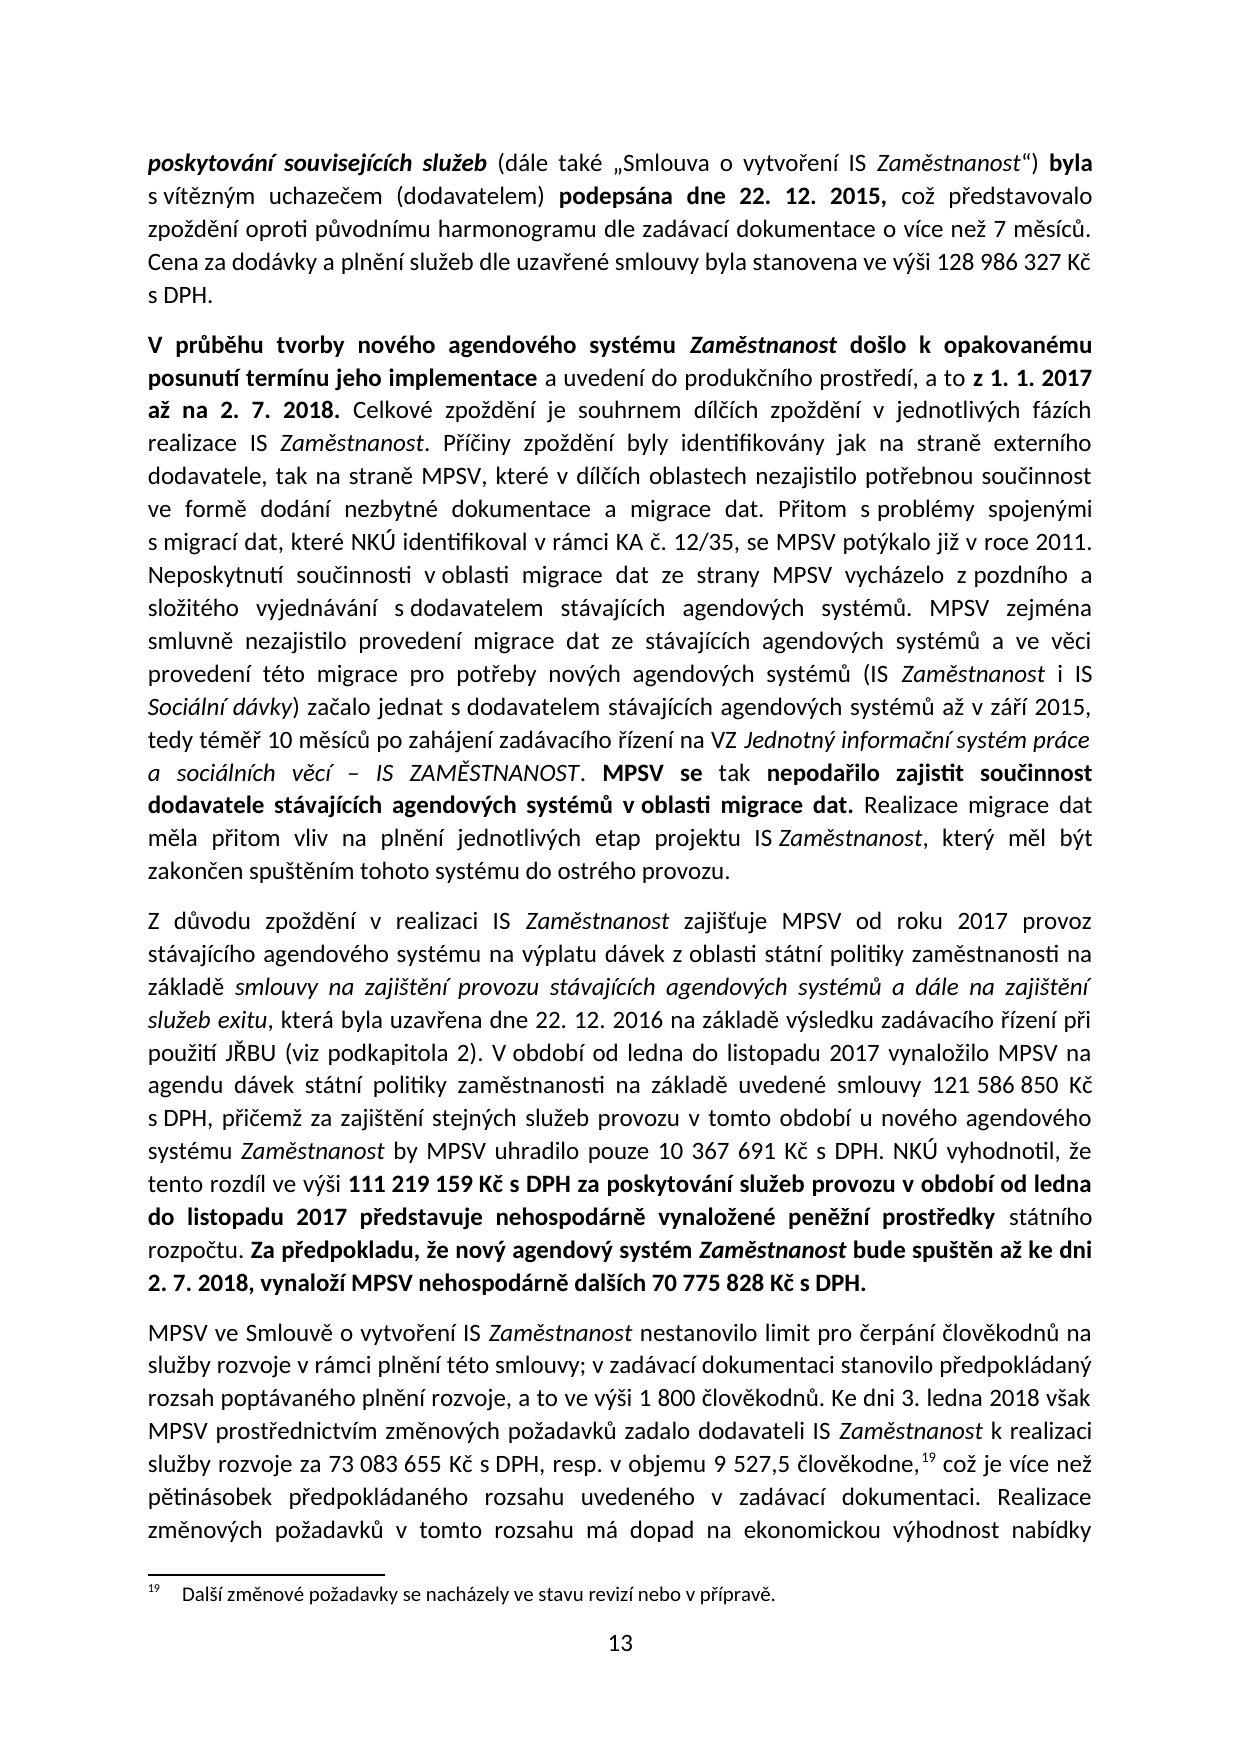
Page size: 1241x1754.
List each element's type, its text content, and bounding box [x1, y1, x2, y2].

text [148, 1317, 1093, 1545]
text Z důvodu zpoždění v realizaci IS Zaměstnanost zajišťuje MPSV od roku 2017 provoz stávajícího agendového systému na výplatu dávek z oblasti státní politiky zaměstnanosti na základě smlouvy na zajištění provozu stávajících agendových systémů a dále na zajištění služeb exitu, která byla uzavřena dne 22. 12. 2016 na základě výsledku zadávacího řízení při použití JŘBU (viz podkapitola 2). V období od ledna do listopadu 2017 vynaložilo MPSV na agendu dávek státní politiky zaměstnanosti na základě uvedené smlouvy 121 586 850 Kč s DPH, přičemž za zajištění stejných služeb provozu v tomto období u nového agendového systému Zaměstnanost by MPSV uhradilo pouze 10 367 691 Kč s DPH. NKÚ vyhodnotil, že tento rozdíl ve výši 111 219 159 Kč s DPH za poskytování služeb provozu v období od ledna do listopadu 2017 představuje nehospodárně vynaložené peněžní prostředky státního rozpočtu. Za předpokladu, že nový agendový systém Zaměstnanost bude spuštěn až ke dni 2. 7. 2018, vynaloží MPSV nehospodárně dalších 70 775 828 Kč s DPH. [148, 905, 1093, 1298]
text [148, 148, 1093, 310]
text V průběhu tvorby nového agendového systému Zaměstnanost došlo k opakovanému posunutí termínu jeho implementace a uvedení do produkčního prostředí, a to z 1. 1. 2017 až na 2. 7. 2018. Celkové zpoždění je souhrnem dílčích zpoždění v jednotlivých fázích realizace IS Zaměstnanost. Příčiny zpoždění byly identifikovány jak na straně externího dodavatele, tak na straně MPSV, které v dílčích oblastech nezajistilo potřebnou součinnost ve formě dodání nezbytné dokumentace a migrace dat. Přitom s problémy spojenými s migrací dat, které NKÚ identifikoval v rámci KA č. 12/35, se MPSV potýkalo již v roce 2011. Neposkytnutí součinnosti v oblasti migrace dat ze strany MPSV vycházelo z pozdního a složitého vyjednávání s dodavatelem stávajících agendových systémů. MPSV zejména smluvně nezajistilo provedení migrace dat ze stávajících agendových systémů a ve věci provedení této migrace pro potřeby nových agendových systémů (IS Zaměstnanost i IS Sociální dávky) začalo jednat s dodavatelem stávajících agendových systémů až v září 2015, tedy téměř 10 měsíců po zahájení zadávacího řízení na VZ Jednotný informační systém práce a sociálních věcí – IS ZAMĚSTNANOST. MPSV se tak nepodařilo zajistit součinnost dodavatele stávajících agendových systémů v oblasti migrace dat. Realizace migrace dat měla přitom vliv na plnění jednotlivých etap projektu IS Zaměstnanost, který měl být zakončen spuštěním tohoto systému do ostrého provozu. [148, 329, 1093, 886]
